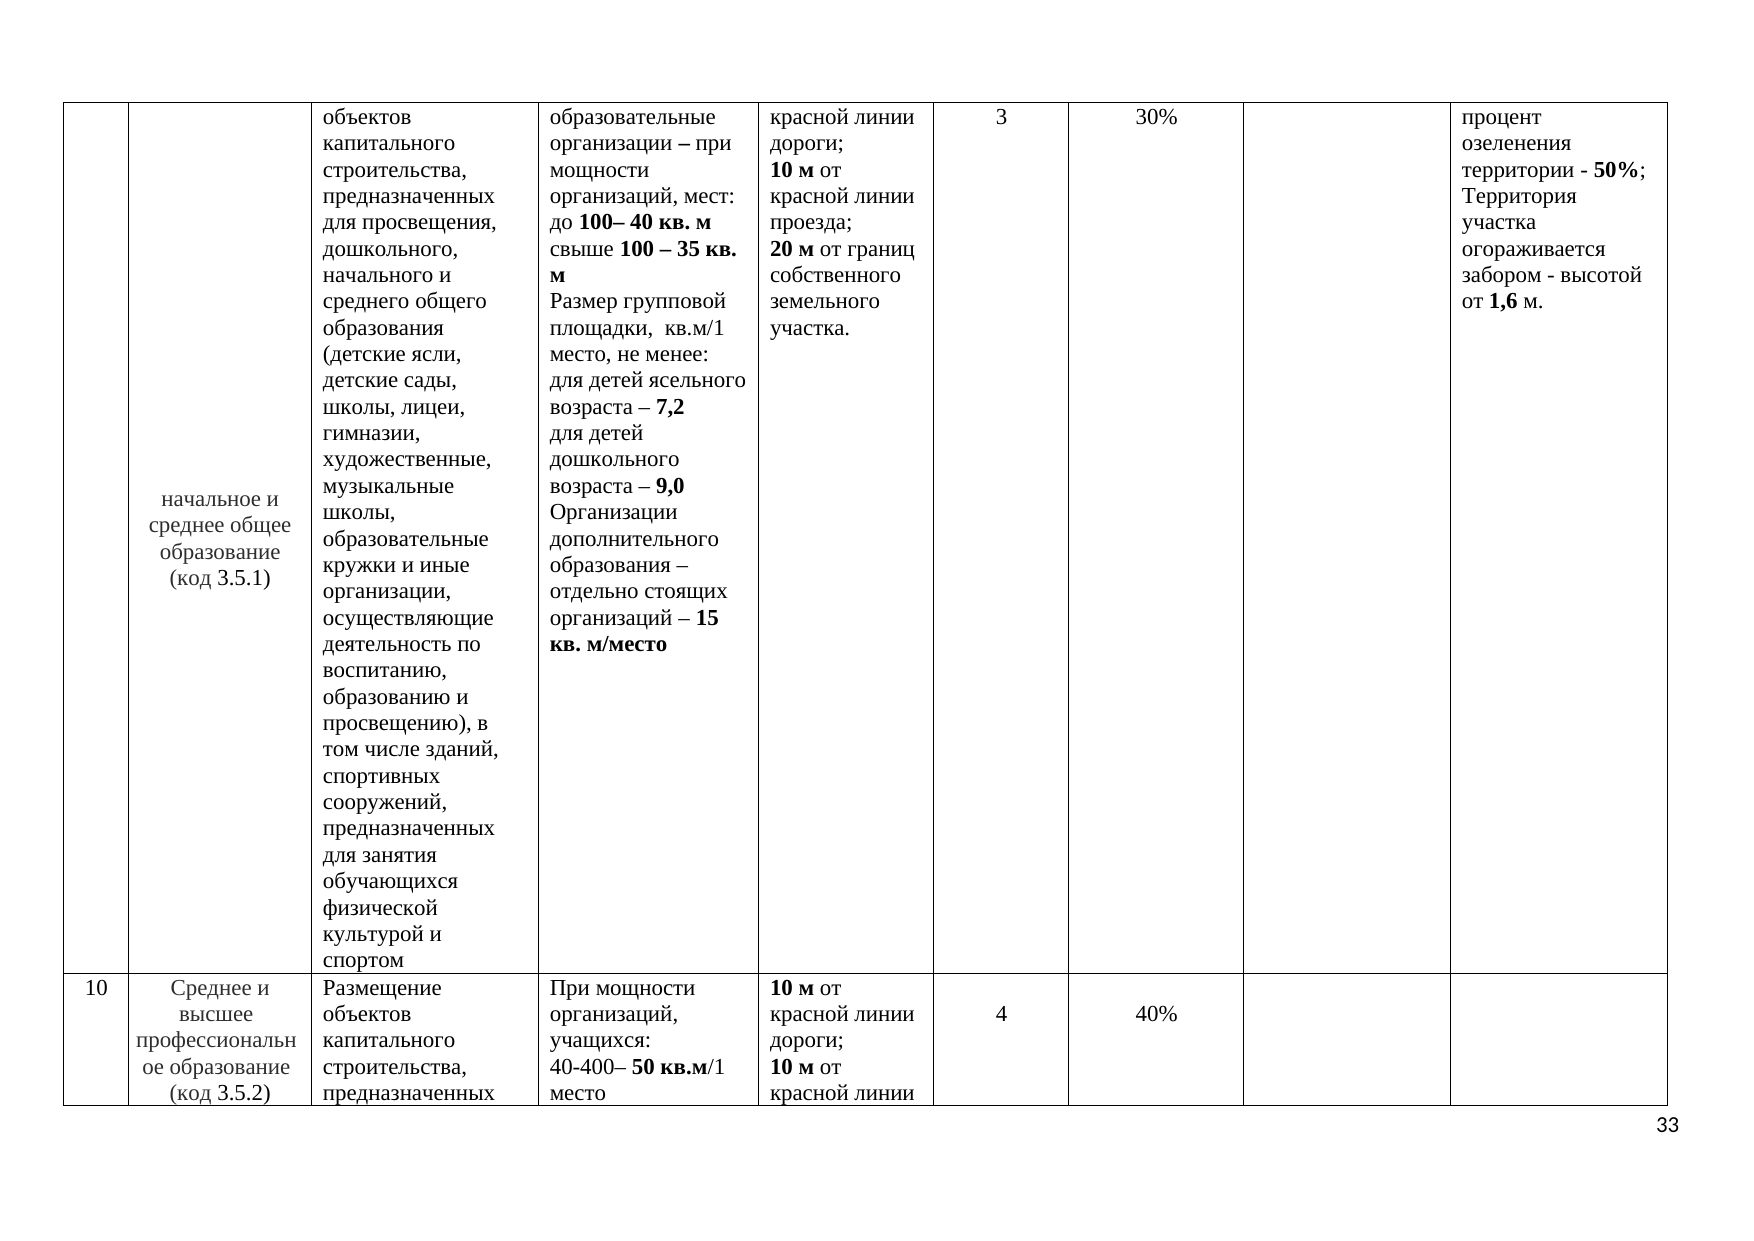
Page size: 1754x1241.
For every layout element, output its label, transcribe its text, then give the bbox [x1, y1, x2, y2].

table_cell [1244, 103, 1450, 973]
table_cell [129, 974, 311, 1105]
table_cell 9 [64, 103, 128, 973]
table_cell [1451, 974, 1667, 1105]
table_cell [759, 974, 933, 1105]
table_cell 10 [64, 974, 128, 1105]
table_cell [129, 103, 311, 973]
table_cell 3 [934, 103, 1068, 973]
table_cell 40% [1069, 974, 1243, 1105]
table_cell 4 [934, 974, 1068, 1105]
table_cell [539, 974, 758, 1105]
table_cell [1244, 974, 1450, 1105]
table_cell 30% [1069, 103, 1243, 973]
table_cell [312, 974, 538, 1105]
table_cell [1451, 103, 1667, 973]
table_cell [759, 103, 933, 973]
